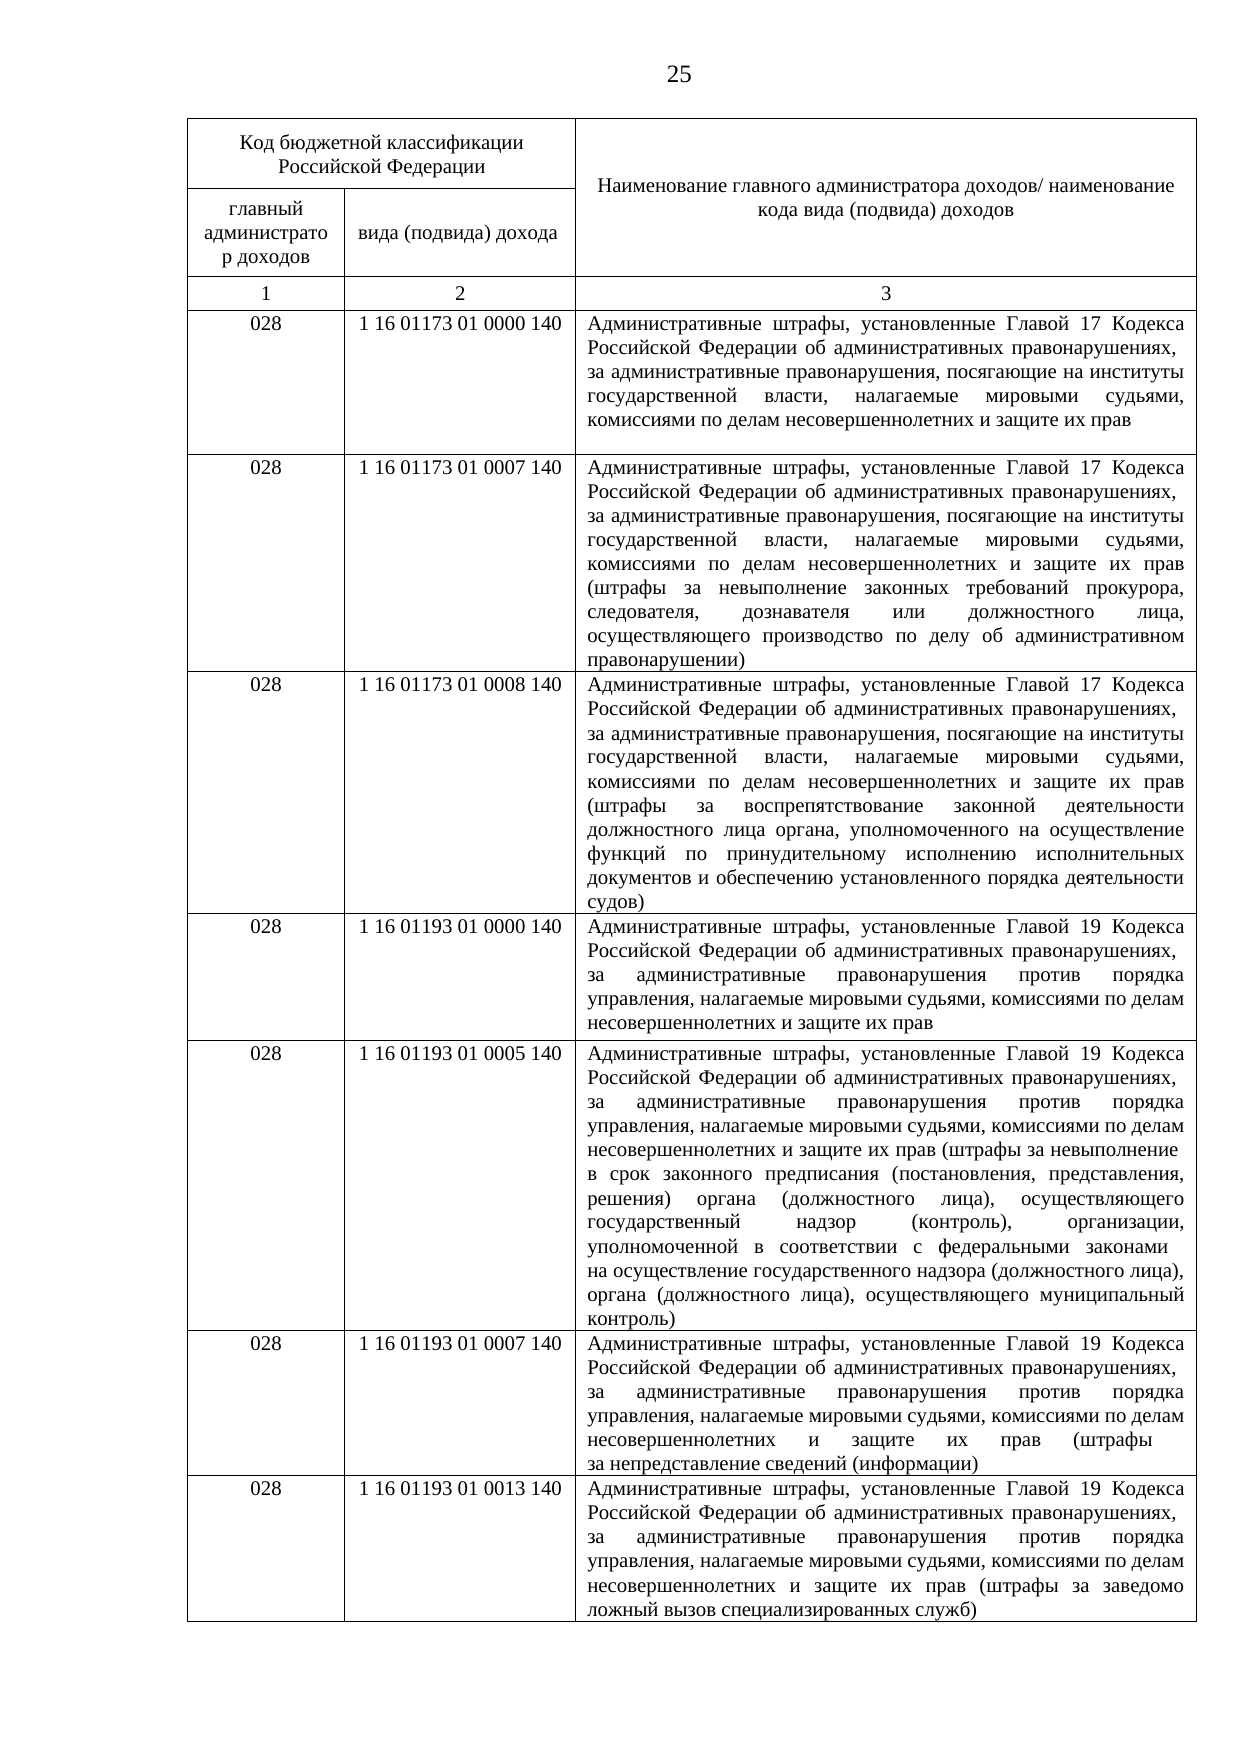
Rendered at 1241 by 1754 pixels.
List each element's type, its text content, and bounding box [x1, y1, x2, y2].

table_cell 028 [188, 914, 344, 1040]
table_cell 1 16 01193 01 0000 140 [345, 914, 575, 1040]
table_cell 028 [188, 1041, 344, 1330]
table_header Код бюджетной классификации Российской Федерации [188, 119, 575, 188]
table_cell 028 [188, 311, 344, 454]
table_cell 028 [188, 672, 344, 913]
table_cell Административные штрафы, установленные Главой 17 Кодекса Российской Федерации об административных правонарушениях, за административные правонарушения, посягающие на институты государственной власти, налагаемые мировыми судьями, комиссиями по делам несовершеннолетних и защите их прав (штрафы за воспрепятствование законной деятельности должностного лица органа, уполномоченного на осуществление функций по принудительному исполнению исполнительных документов и обеспечению установленного порядка деятельности судов) [576, 672, 1196, 913]
table_cell Административные штрафы, установленные Главой 19 Кодекса Российской Федерации об административных правонарушениях, за административные правонарушения против порядка управления, налагаемые мировыми судьями, комиссиями по делам несовершеннолетних и защите их прав (штрафы за заведомо ложный вызов специализированных служб) [576, 1476, 1196, 1621]
table_cell Административные штрафы, установленные Главой 19 Кодекса Российской Федерации об административных правонарушениях, за административные правонарушения против порядка управления, налагаемые мировыми судьями, комиссиями по делам несовершеннолетних и защите их прав (штрафы за невыполнение в срок законного предписания (постановления, представления, решения) органа (должностного лица), осуществляющего государственный надзор (контроль), организации, уполномоченной в соответствии с федеральными законами на осуществление государственного надзора (должностного лица), органа (должностного лица), осуществляющего муниципальный контроль) [576, 1041, 1196, 1330]
table_cell 1 16 01173 01 0007 140 [345, 455, 575, 671]
table_cell 1 16 01173 01 0000 140 [345, 311, 575, 454]
table_cell Административные штрафы, установленные Главой 19 Кодекса Российской Федерации об административных правонарушениях, за административные правонарушения против порядка управления, налагаемые мировыми судьями, комиссиями по делам несовершеннолетних и защите их прав (штрафы за непредставление сведений (информации) [576, 1331, 1196, 1475]
table_cell Административные штрафы, установленные Главой 19 Кодекса Российской Федерации об административных правонарушениях, за административные правонарушения против порядка управления, налагаемые мировыми судьями, комиссиями по делам несовершеннолетних и защите их прав [576, 914, 1196, 1040]
table_cell 028 [188, 1476, 344, 1621]
table_cell 1 16 01193 01 0007 140 [345, 1331, 575, 1475]
table_cell 028 [188, 1331, 344, 1475]
table_cell 3 [576, 277, 1196, 310]
table_cell 028 [188, 455, 344, 671]
table_cell Административные штрафы, установленные Главой 17 Кодекса Российской Федерации об административных правонарушениях, за административные правонарушения, посягающие на институты государственной власти, налагаемые мировыми судьями, комиссиями по делам несовершеннолетних и защите их прав (штрафы за невыполнение законных требований прокурора, следователя, дознавателя или должностного лица, осуществляющего производство по делу об административном правонарушении) [576, 455, 1196, 671]
table_cell 1 16 01173 01 0008 140 [345, 672, 575, 913]
table_header Наименование главного администратора доходов/ наименование кода вида (подвида) доходов [576, 119, 1196, 276]
table_cell главный администратор доходов [188, 189, 344, 276]
table_cell 1 16 01193 01 0005 140 [345, 1041, 575, 1330]
table_cell 1 [188, 277, 344, 310]
table_cell Административные штрафы, установленные Главой 17 Кодекса Российской Федерации об административных правонарушениях, за административные правонарушения, посягающие на институты государственной власти, налагаемые мировыми судьями, комиссиями по делам несовершеннолетних и защите их прав [576, 311, 1196, 454]
table_cell вида (подвида) дохода [345, 189, 575, 276]
table_cell 2 [345, 277, 575, 310]
table_cell 1 16 01193 01 0013 140 [345, 1476, 575, 1621]
